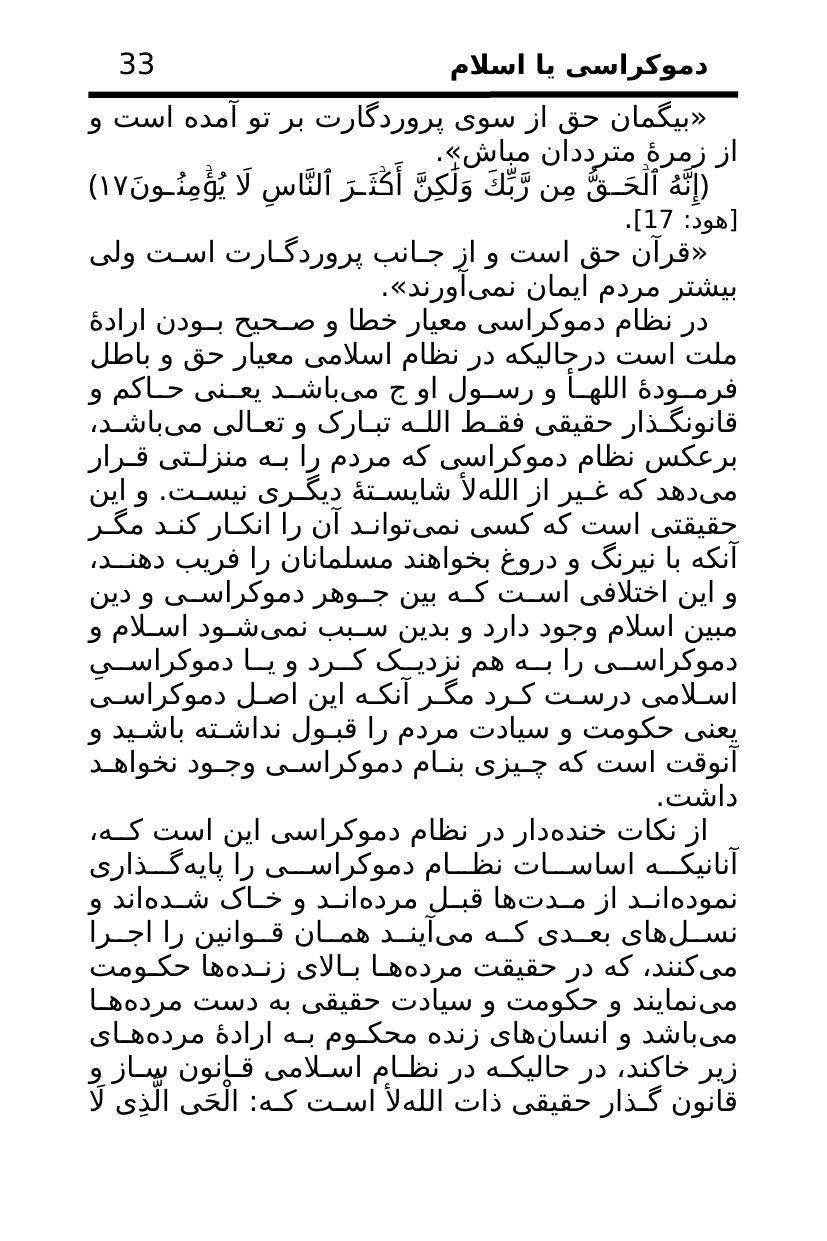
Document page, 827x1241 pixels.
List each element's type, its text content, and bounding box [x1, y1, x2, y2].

text «بیگمان حق از سوی پروردگارت بر تو آمده است و از زمرۀ مترددان مباش». [89, 100, 738, 168]
text ﴿إِنَّهُ ٱلۡحَقُّ مِن رَّبِّكَ وَلَٰكِنَّ أَكۡثَرَ ٱلنَّاسِ لَا يُؤۡمِنُونَ١٧﴾ [هود: 17]. [89, 168, 738, 236]
text «قرآن حق است و از جانب پروردگارت است ولی بیشتر مردم ایمان نمی‌آورند». [89, 236, 738, 304]
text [89, 813, 738, 1119]
text در نظام دموکراسی معیار خطا و صحیح بودن ارادۀ ملت است درحالیکه در نظام اسلامی معیار حق و باطل فرمودۀ اللهأ و رسول او ج می‌باشد یعنی حاکم و قانونگذار حقیقی فقط الله تبارک و تعالی می‌باشد، برعکس نظام دموکراسی که مردم را به منزلتی قرار می‌دهد که غیر از اللهﻷ شایستۀ دیگری نیست. و این حقیقتی است که کسی نمی‌تواند آن را انکار کند مگر آنکه با نیرنگ و دروغ بخواهند مسلمانان را فریب دهند، و این اختلافی است که بین جوهر دموکراسی و دین مبین اسلام وجود دارد و بدین سبب نمی‌شود اسلام و دموکراسی را به هم نزدیک کرد و یا دموکراسیِ اسلامی درست کرد مگر آنکه این اصل دموکراسی یعنی حکومت و سیادت مردم را قبول نداشته باشید و آنوقت است که چیزی بنام دموکراسی وجود نخواهد داشت. [89, 304, 738, 813]
